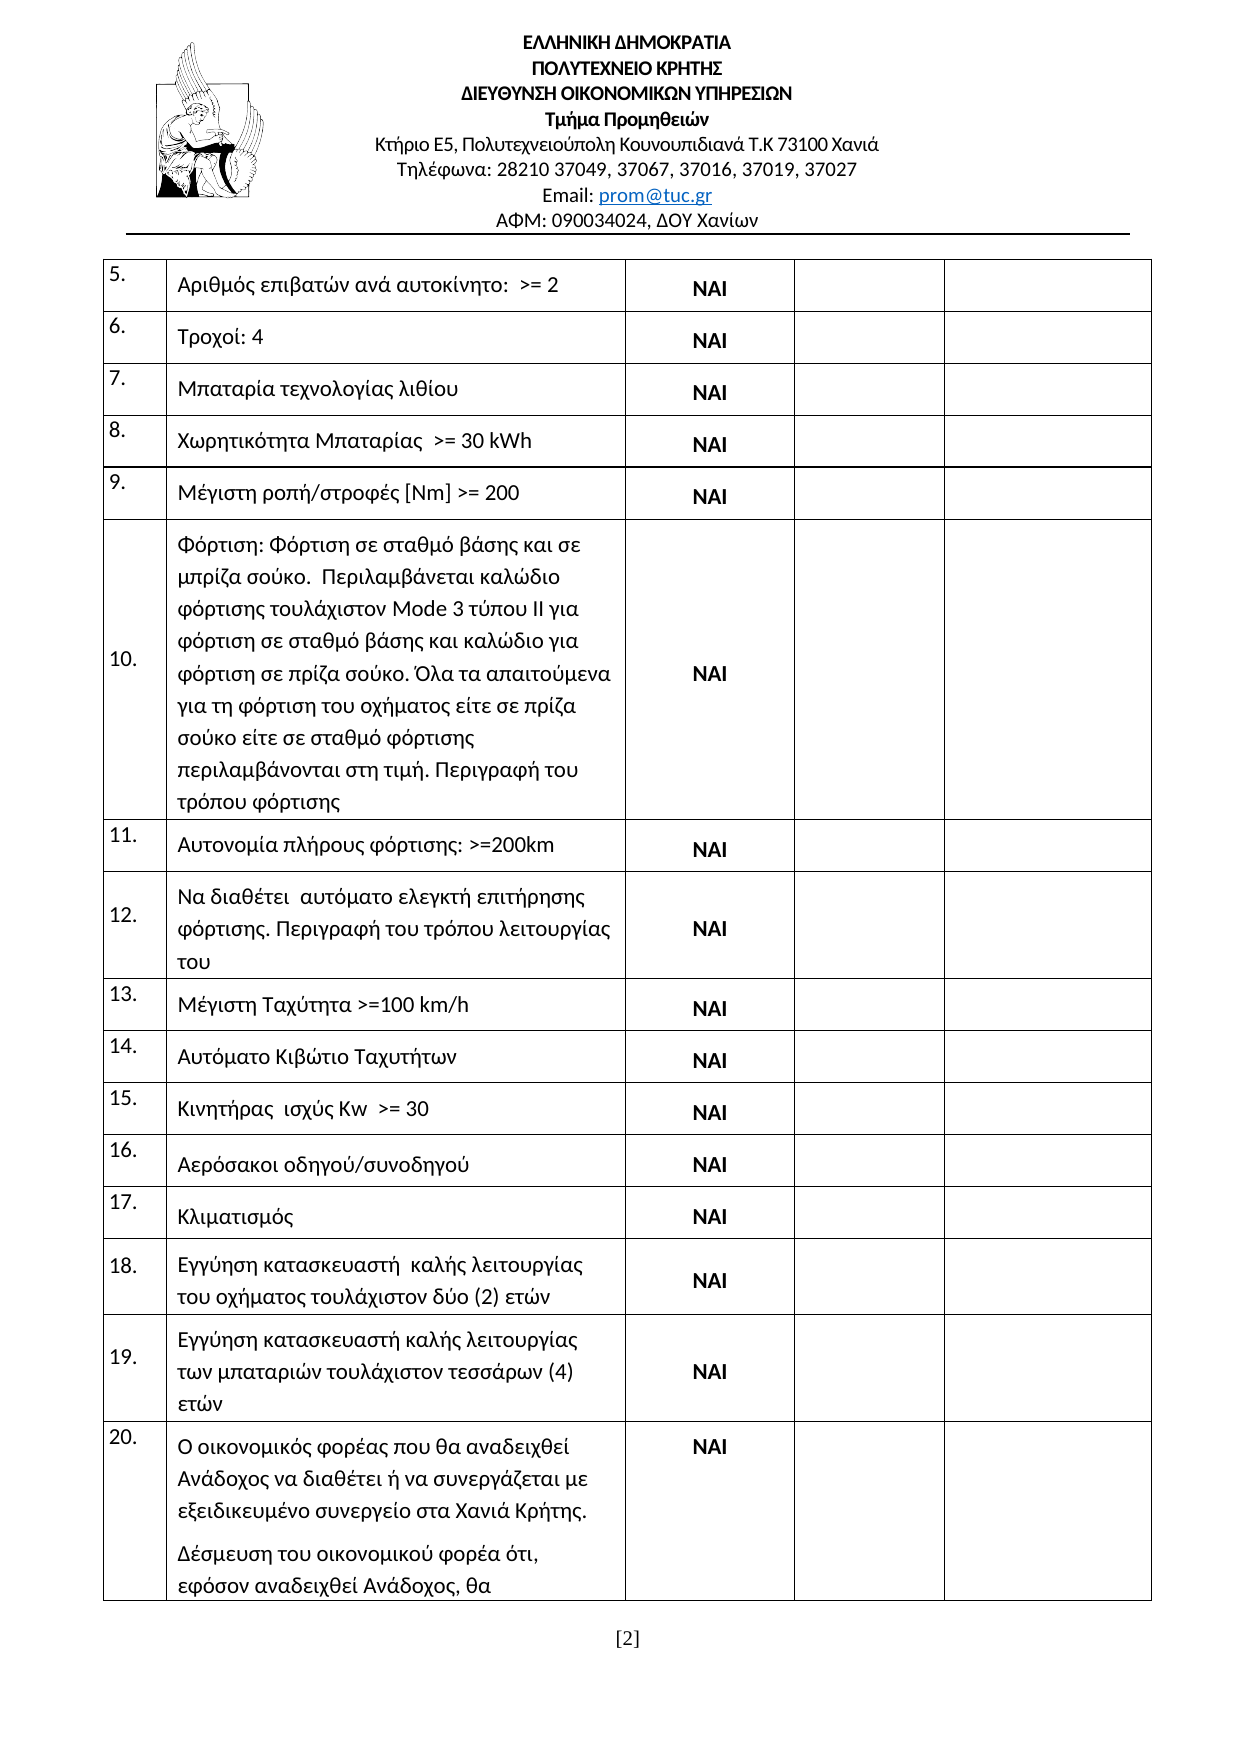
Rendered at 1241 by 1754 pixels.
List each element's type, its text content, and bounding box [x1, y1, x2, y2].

table_cell [945, 520, 1151, 819]
table_cell [795, 1083, 944, 1134]
table_cell ΝΑΙ [626, 820, 794, 871]
table_cell [795, 1135, 944, 1186]
table_cell [945, 1239, 1151, 1313]
table_cell [945, 312, 1151, 362]
table_cell [104, 1187, 166, 1238]
table_cell ΝΑΙ [626, 872, 794, 978]
table_cell ΝΑΙ [626, 1135, 794, 1186]
table_cell [104, 364, 166, 414]
table_cell Φόρτιση: Φόρτιση σε σταθμό βάσης και σε μπρίζα σούκο. Περιλαμβάνεται καλώδιο φόρτισης τουλάχιστον Mode 3 τύπου ΙΙ για φόρτιση σε σταθμό βάσης και καλώδιο για φόρτιση σε πρίζα σούκο. Όλα τα απαιτούμενα για τη φόρτιση του οχήματος είτε σε πρίζα σούκο είτε σε σταθμό φόρτισης περιλαμβάνονται στη τιμή. Περιγραφή του τρόπου φόρτισης [167, 520, 625, 819]
table_cell [945, 1422, 1151, 1599]
table_cell [104, 1315, 166, 1421]
table_cell [945, 416, 1151, 466]
table_cell Μέγιστη ροπή/στροφές [Nm] >= 200 [167, 468, 625, 518]
table_cell [795, 260, 944, 311]
table_cell [795, 979, 944, 1030]
table_cell [104, 260, 166, 311]
table_cell ΝΑΙ [626, 468, 794, 518]
table_cell [795, 312, 944, 362]
table_cell [104, 1083, 166, 1134]
table_cell [945, 979, 1151, 1030]
table_cell [945, 260, 1151, 311]
table_cell [795, 1239, 944, 1313]
table_cell ΝΑΙ [626, 1187, 794, 1238]
table_cell [104, 1239, 166, 1313]
table_cell [104, 1031, 166, 1082]
table_cell [945, 820, 1151, 871]
table_cell [945, 1315, 1151, 1421]
table_cell [104, 416, 166, 466]
table_cell [104, 979, 166, 1030]
table_cell ΝΑΙ [626, 979, 794, 1030]
table_cell Κινητήρας ισχύς Kw >= 30 [167, 1083, 625, 1134]
table_cell [795, 1315, 944, 1421]
table_cell Τροχοί: 4 [167, 312, 625, 362]
table_cell [795, 820, 944, 871]
table_cell [795, 468, 944, 518]
table_cell [795, 872, 944, 978]
table_cell [104, 468, 166, 518]
table_cell [945, 364, 1151, 414]
table_cell [945, 1187, 1151, 1238]
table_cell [167, 1422, 625, 1599]
table_cell [104, 872, 166, 978]
table_cell [104, 1135, 166, 1186]
table_cell [795, 520, 944, 819]
table_cell Χωρητικότητα Μπαταρίας >= 30 kWh [167, 416, 625, 466]
table_cell Εγγύηση κατασκευαστή καλής λειτουργίας των μπαταριών τουλάχιστον τεσσάρων (4) ετών [167, 1315, 625, 1421]
table_cell ΝΑΙ [626, 260, 794, 311]
table_cell [795, 1422, 944, 1599]
table_cell Εγγύηση κατασκευαστή καλής λειτουργίας του οχήματος τουλάχιστον δύο (2) ετών [167, 1239, 625, 1313]
table_cell [795, 364, 944, 414]
table_cell ΝΑΙ [626, 1239, 794, 1313]
table_cell [795, 1031, 944, 1082]
table_cell Μέγιστη Ταχύτητα >=100 km/h [167, 979, 625, 1030]
table_cell ΝΑΙ [626, 1315, 794, 1421]
table_cell [945, 1083, 1151, 1134]
table_cell [104, 312, 166, 362]
table_cell ΝΑΙ [626, 1422, 794, 1599]
table_cell Κλιματισμός [167, 1187, 625, 1238]
table_cell ΝΑΙ [626, 416, 794, 466]
table_cell [104, 1422, 166, 1599]
table_cell [795, 1187, 944, 1238]
table_cell Να διαθέτει αυτόματο ελεγκτή επιτήρησης φόρτισης. Περιγραφή του τρόπου λειτουργίας του [167, 872, 625, 978]
table_cell [945, 1031, 1151, 1082]
table_cell [945, 1135, 1151, 1186]
table_cell [104, 520, 166, 819]
table_cell ΝΑΙ [626, 312, 794, 362]
table_cell Αριθμός επιβατών ανά αυτοκίνητο: >= 2 [167, 260, 625, 311]
table_cell Μπαταρία τεχνολογίας λιθίου [167, 364, 625, 414]
table_cell [945, 468, 1151, 518]
table_cell ΝΑΙ [626, 1031, 794, 1082]
table_cell Αερόσακοι οδηγού/συνοδηγού [167, 1135, 625, 1186]
table_cell [104, 820, 166, 871]
table_cell ΝΑΙ [626, 364, 794, 414]
table_cell Αυτόματο Κιβώτιο Ταχυτήτων [167, 1031, 625, 1082]
table_cell [945, 872, 1151, 978]
table_cell ΝΑΙ [626, 520, 794, 819]
table_cell [795, 416, 944, 466]
table_cell Αυτονομία πλήρους φόρτισης: >=200km [167, 820, 625, 871]
table_cell ΝΑΙ [626, 1083, 794, 1134]
